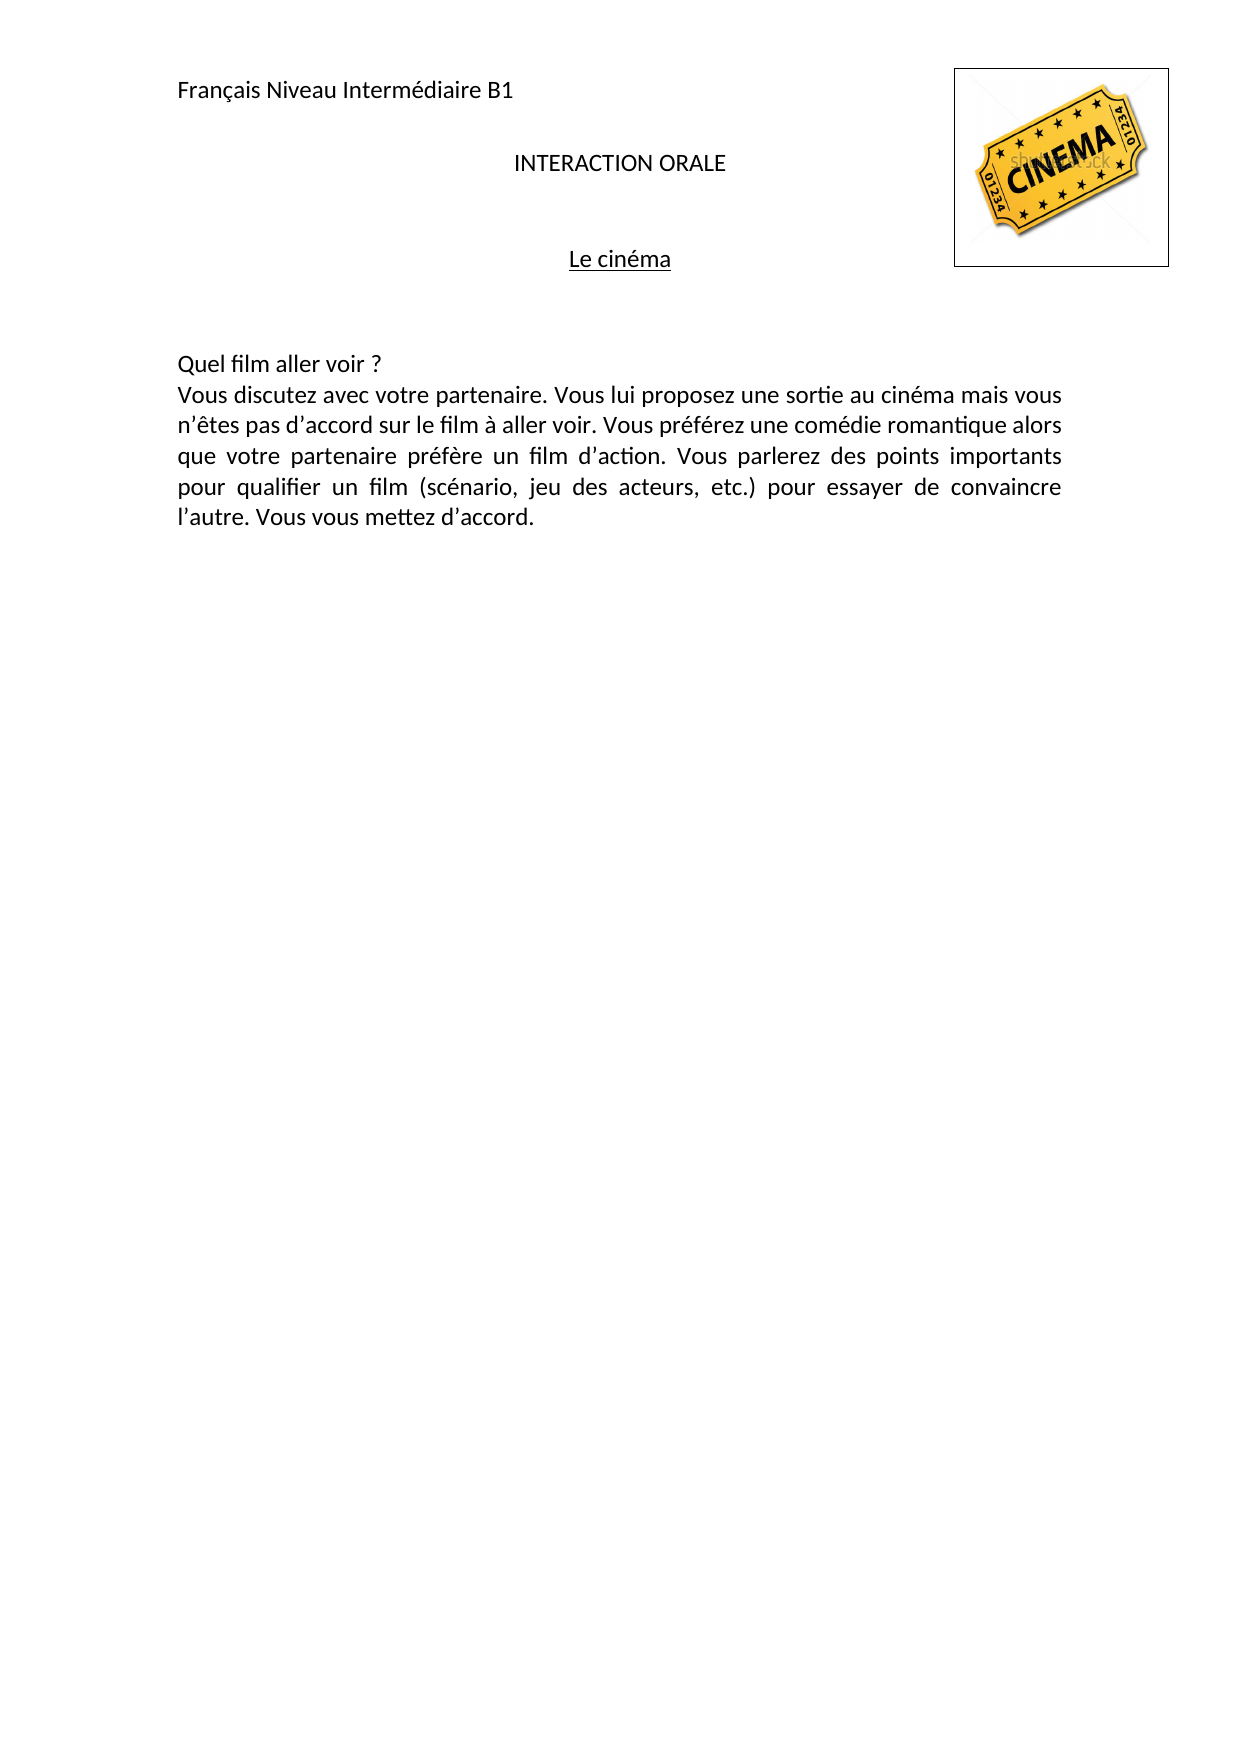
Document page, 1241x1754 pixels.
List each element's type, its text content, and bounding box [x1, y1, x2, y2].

text Le cinéma [177, 244, 1063, 274]
picture [969, 75, 1151, 243]
text Vous discutez avec votre partenaire. Vous lui proposez une sortie au cinéma mais vous n’êtes pas d’accord sur le film à aller voir. Vous préférez une comédie romantique alors que votre partenaire préfère un film d’action. Vous parlerez des points importants pour qualifier un film (scénario, jeu des acteurs, etc.) pour essayer de convaincre l’autre. Vous vous mettez d’accord. [177, 379, 1063, 532]
text Quel film aller voir ? [177, 349, 1063, 379]
text INTERACTION ORALE [177, 148, 954, 178]
